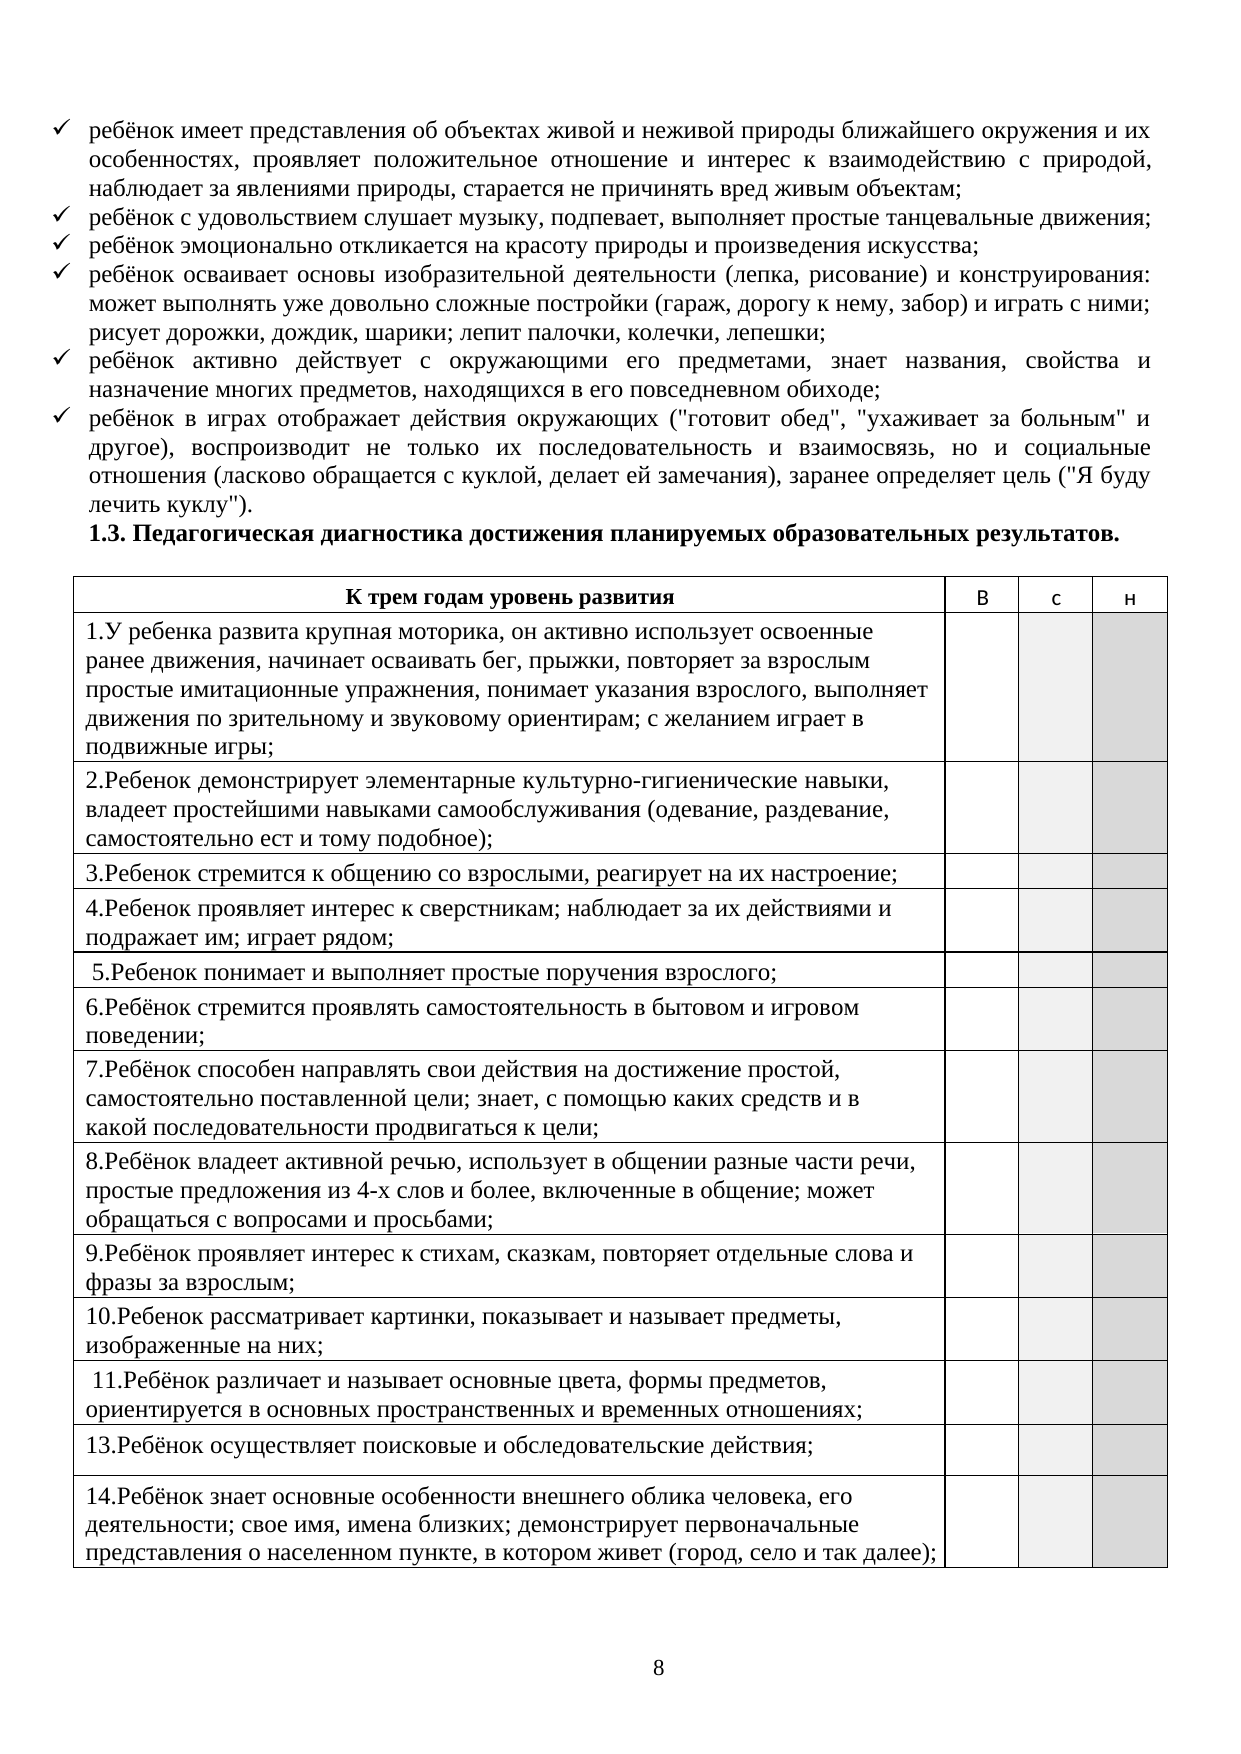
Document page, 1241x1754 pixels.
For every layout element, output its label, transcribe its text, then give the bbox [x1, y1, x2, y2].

table_cell [1019, 1051, 1092, 1142]
table_cell [946, 1235, 1018, 1297]
table_cell [1093, 1425, 1167, 1475]
table_cell [1019, 1143, 1092, 1233]
table_cell 5.Ребенок понимает и выполняет простые поручения взрослого; [74, 953, 944, 987]
table_cell 14.Ребёнок знает основные особенности внешнего облика человека, его деятельности; свое имя, имена близких; демонстрирует первоначальные представления о населенном пункте, в котором живет (город, село и так далее); [74, 1476, 944, 1567]
table_cell [946, 613, 1018, 761]
table_header с [1019, 577, 1092, 612]
table_cell [946, 1361, 1018, 1424]
table_cell [946, 1051, 1018, 1142]
table_cell [946, 889, 1018, 951]
list ребёнок осваивает основы изобразительной деятельности (лепка, рисование) и конструирования: может выполнять уже довольно сложные постройки (гараж, дорогу к нему, забор) и играть с ними; рисует дорожки, дождик, шарики; лепит палочки, колечки, лепешки; [51, 259, 1152, 345]
table_cell 8.Ребёнок владеет активной речью, использует в общении разные части речи, простые предложения из 4-х слов и более, включенные в общение; может обращаться с вопросами и просьбами; [74, 1143, 944, 1233]
table_cell [1093, 1476, 1167, 1567]
table_cell [1019, 889, 1092, 951]
table_cell 10.Ребенок рассматривает картинки, показывает и называет предметы, изображенные на них; [74, 1298, 944, 1360]
table_cell [1093, 1235, 1167, 1297]
table_cell [946, 1425, 1018, 1475]
table_cell [1019, 1298, 1092, 1360]
list ребёнок в играх отображает действия окружающих ("готовит обед", "ухаживает за больным" и другое), воспроизводит не только их последовательность и взаимосвязь, но и социальные отношения (ласково обращается с куклой, делает ей замечания), заранее определяет цель ("Я буду лечить куклу"). [51, 403, 1151, 518]
table_cell [1019, 1476, 1092, 1567]
list ребёнок активно действует с окружающими его предметами, знает названия, свойства и назначение многих предметов, находящихся в его повседневном обиходе; [51, 345, 1151, 403]
table_cell [946, 1298, 1018, 1360]
table_cell [1019, 1425, 1092, 1475]
table_header В [946, 577, 1018, 612]
table_cell [946, 988, 1018, 1050]
table_cell [1019, 1361, 1092, 1424]
table_cell [1019, 1235, 1092, 1297]
table_cell 13.Ребёнок осуществляет поисковые и обследовательские действия; [74, 1425, 944, 1475]
table_cell [1019, 953, 1092, 987]
table_cell [1019, 854, 1092, 888]
table_cell [1093, 1051, 1167, 1142]
table_cell [1019, 762, 1092, 853]
table_cell [1019, 613, 1092, 761]
list ребёнок эмоционально откликается на красоту природы и произведения искусства; [51, 230, 1194, 259]
table_cell [1093, 889, 1167, 951]
list ребёнок с удовольствием слушает музыку, подпевает, выполняет простые танцевальные движения; [51, 202, 1194, 230]
table_cell [946, 1143, 1018, 1233]
table_cell [1093, 1143, 1167, 1233]
table_cell [1019, 988, 1092, 1050]
table_cell 7.Ребёнок способен направлять свои действия на достижение простой, самостоятельно поставленной цели; знает, с помощью каких средств и в какой последовательности продвигаться к цели; [74, 1051, 944, 1142]
subtitle Педагогическая диагностика достижения планируемых образовательных результатов. [88, 518, 1194, 547]
table_cell [1093, 854, 1167, 888]
table_cell 4.Ребенок проявляет интерес к сверстникам; наблюдает за их действиями и подражает им; играет рядом; [74, 889, 944, 951]
table_cell 9.Ребёнок проявляет интерес к стихам, сказкам, повторяет отдельные слова и фразы за взрослым; [74, 1235, 944, 1297]
table_cell [946, 1476, 1018, 1567]
table_cell 3.Ребенок стремится к общению со взрослыми, реагирует на их настроение; [74, 854, 944, 888]
table_cell [1093, 988, 1167, 1050]
table_cell [1093, 953, 1167, 987]
table_cell [946, 854, 1018, 888]
table_cell [1093, 1361, 1167, 1424]
table_cell 1.У ребенка развита крупная моторика, он активно использует освоенные ранее движения, начинает осваивать бег, прыжки, повторяет за взрослым простые имитационные упражнения, понимает указания взрослого, выполняет движения по зрительному и звуковому ориентирам; с желанием играет в подвижные игры; [74, 613, 944, 761]
table_cell [1093, 762, 1167, 853]
table_header н [1093, 577, 1167, 612]
table_cell 2.Ребенок демонстрирует элементарные культурно-гигиенические навыки, владеет простейшими навыками самообслуживания (одевание, раздевание, самостоятельно ест и тому подобное); [74, 762, 944, 853]
table_cell [946, 953, 1018, 987]
table_cell [946, 762, 1018, 853]
table_header К трем годам уровень развития [74, 577, 944, 612]
table_cell 11.Ребёнок различает и называет основные цвета, формы предметов, ориентируется в основных пространственных и временных отношениях; [74, 1361, 944, 1424]
list ребёнок имеет представления об объектах живой и неживой природы ближайшего окружения и их особенностях, проявляет положительное отношение и интерес к взаимодействию с природой, наблюдает за явлениями природы, старается не причинять вред живым объектам; [51, 115, 1152, 201]
table_cell [1093, 613, 1167, 761]
table_cell [1093, 1298, 1167, 1360]
table_cell 6.Ребёнок стремится проявлять самостоятельность в бытовом и игровом поведении; [74, 988, 944, 1050]
